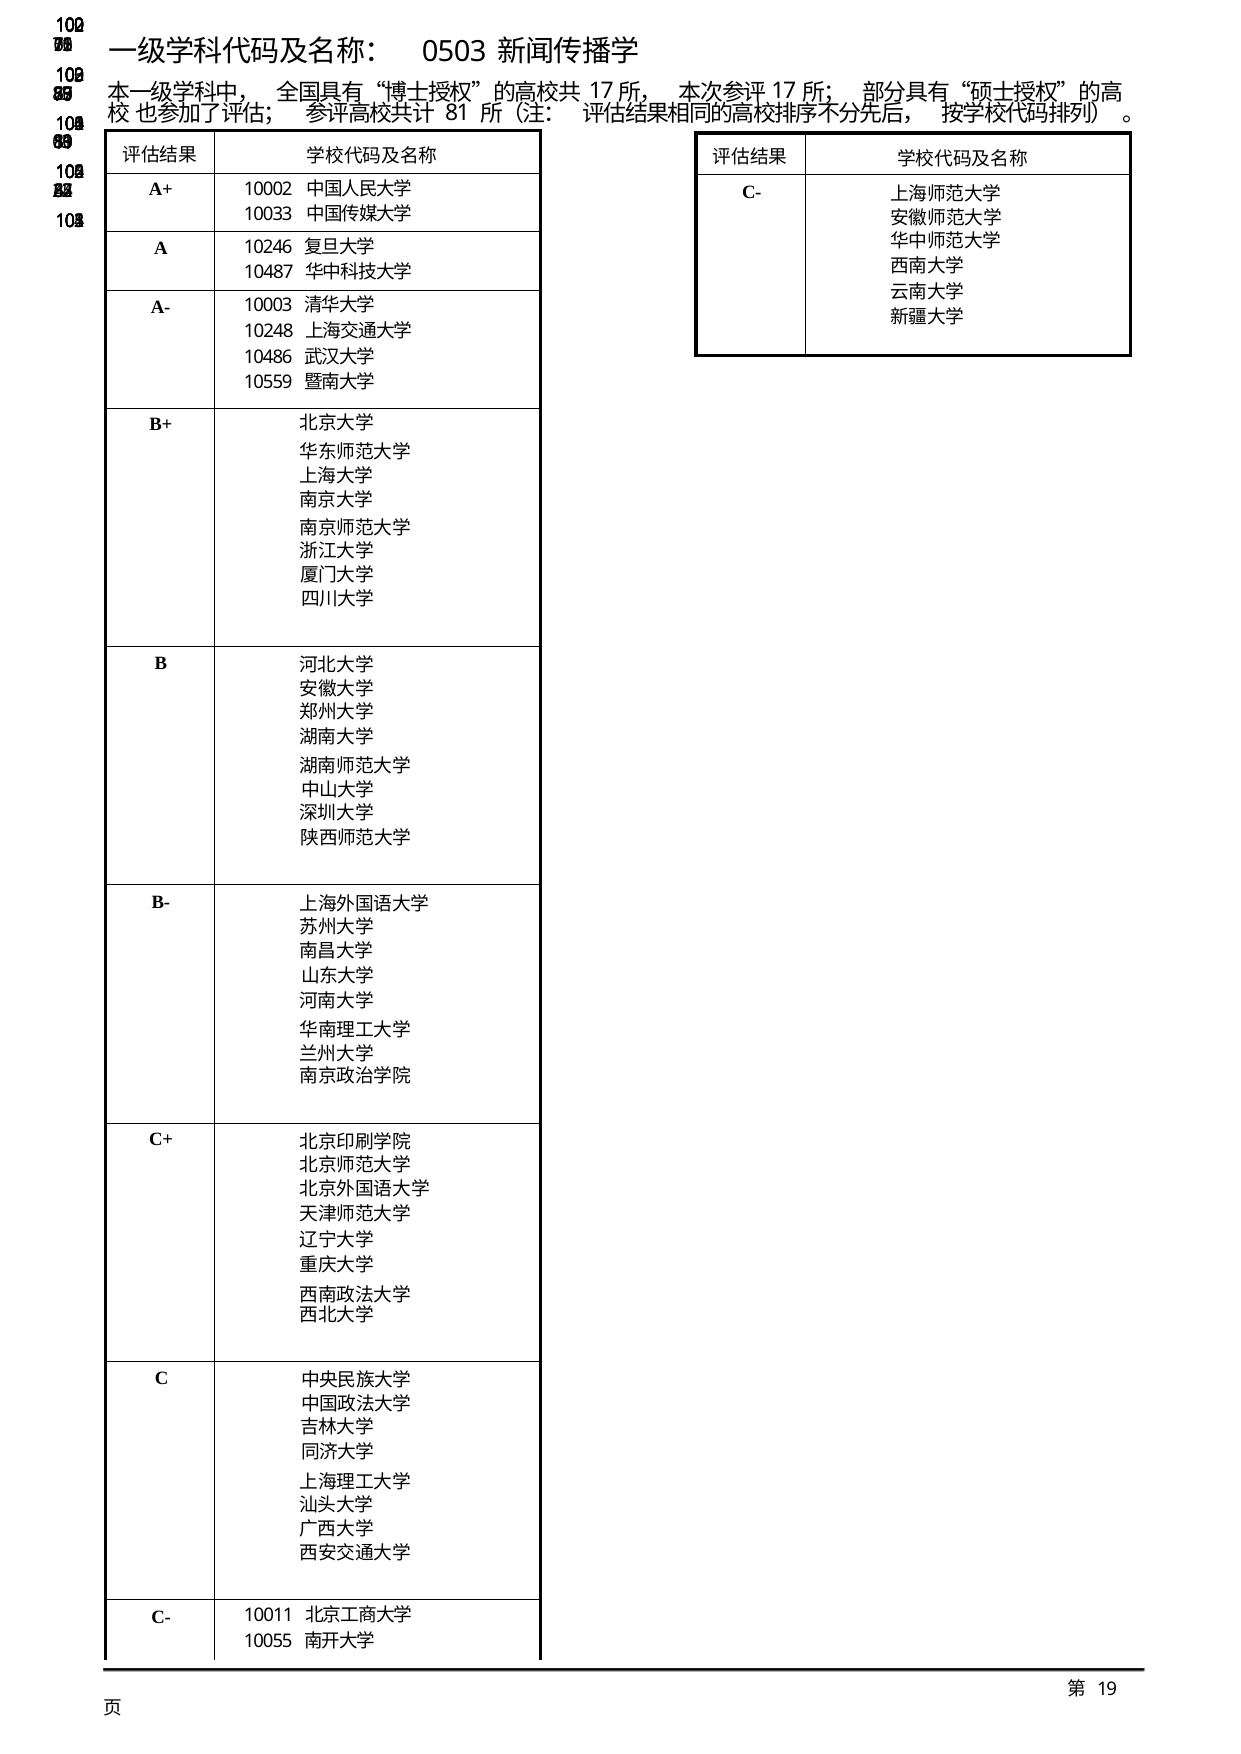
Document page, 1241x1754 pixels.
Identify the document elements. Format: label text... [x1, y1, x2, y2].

text 第 19 页 [103, 1679, 1145, 1717]
table_cell 上海外国语大学 苏州大学 南昌大学 山东大学 河南大学 华南理工大学 兰州大学 南京政治学院 [215, 885, 539, 1122]
text 一级学科代码及名称： 0503 新闻传播学 [103, 36, 1145, 68]
table_cell 10246 复旦大学 10487 华中科技大学 [215, 232, 539, 289]
table_cell 10011 北京工商大学 10055 南开大学 [215, 1600, 539, 1660]
table_cell B+ [107, 409, 214, 646]
picture [102, 1668, 1146, 1672]
table_cell B- [107, 885, 214, 1122]
text 本一级学科中， 全国具有“博士授权”的高校共 17所， 本次参评17 所； 部分具有“硕士授权”的高校 也参加了评估； 参评高校共计 81 所（注： 评估结果相同的高校排序不分先后， 按学校代码排列） 。 [107, 81, 1131, 128]
table_cell 10002 中国人民大学 10033 中国传媒大学 [215, 174, 539, 231]
table_cell C [107, 1362, 214, 1599]
table_cell A [107, 232, 214, 289]
table_cell 中央民族大学 中国政法大学 吉林大学 同济大学 上海理工大学 汕头大学 广西大学 西安交通大学 [215, 1362, 539, 1599]
table_cell 北京印刷学院 北京师范大学 北京外国语大学 天津师范大学 辽宁大学 重庆大学 西南政法大学 西北大学 [215, 1124, 539, 1361]
table_cell C+ [107, 1124, 214, 1361]
table_header 评估结果 [698, 135, 805, 174]
table_cell 北京大学 华东师范大学 上海大学 南京大学 南京师范大学 浙江大学 厦门大学 四川大学 [215, 409, 539, 646]
table_cell B [107, 647, 214, 884]
table_header 学校代码及名称 [215, 132, 539, 173]
table_header 评估结果 [107, 132, 214, 173]
table_cell C- [698, 175, 805, 354]
table_header 学校代码及名称 [806, 135, 1129, 174]
table_cell 10003 清华大学 10248 上海交通大学 10486 武汉大学 10559 暨南大学 [215, 291, 539, 407]
table_cell A- [107, 291, 214, 407]
table_cell 河北大学 安徽大学 郑州大学 湖南大学 湖南师范大学 中山大学 深圳大学 陕西师范大学 [215, 647, 539, 884]
table_cell A+ [107, 174, 214, 231]
table_cell C- [107, 1600, 214, 1660]
table_cell 上海师范大学 安徽师范大学 华中师范大学 西南大学 云南大学 新疆大学 [806, 175, 1129, 354]
